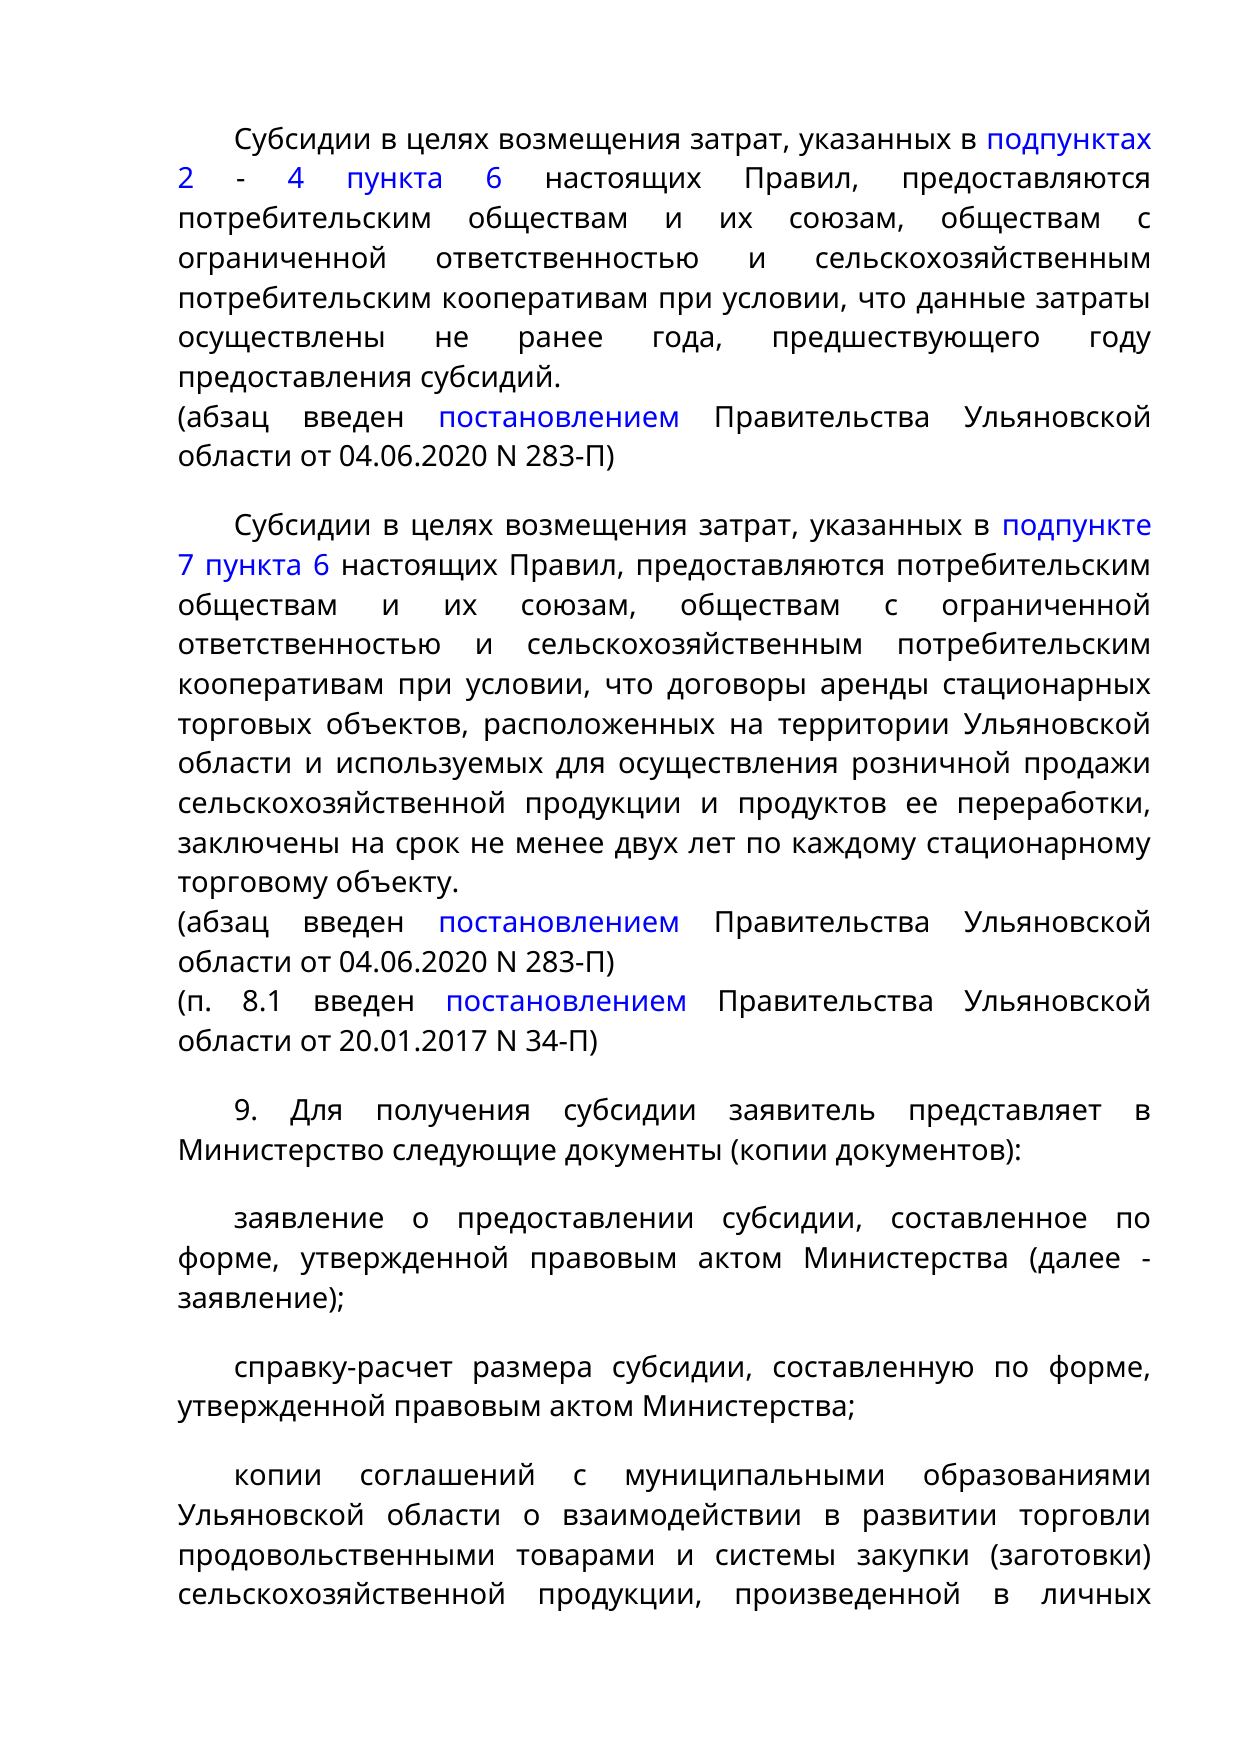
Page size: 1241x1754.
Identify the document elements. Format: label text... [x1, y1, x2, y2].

text справку-расчет размера субсидии, составленную по форме, утвержденной правовым актом Министерства; [177, 1346, 1152, 1425]
text 9. Для получения субсидии заявитель представляет в Министерство следующие документы (копии документов): [177, 1089, 1152, 1169]
text (абзац введен постановлением Правительства Ульяновской области от 04.06.2020 N 283-П) [177, 901, 1152, 981]
text Субсидии в целях возмещения затрат, указанных в подпунктах 2 - 4 пункта 6 настоящих Правил, предоставляются потребительским обществам и их союзам, обществам с ограниченной ответственностью и сельскохозяйственным потребительским кооперативам при условии, что данные затраты осуществлены не ранее года, предшествующего году предоставления субсидий. [177, 118, 1152, 396]
text (п. 8.1 введен постановлением Правительства Ульяновской области от 20.01.2017 N 34-П) [177, 981, 1152, 1060]
text Субсидии в целях возмещения затрат, указанных в подпункте 7 пункта 6 настоящих Правил, предоставляются потребительским обществам и их союзам, обществам с ограниченной ответственностью и сельскохозяйственным потребительским кооперативам при условии, что договоры аренды стационарных торговых объектов, расположенных на территории Ульяновской области и используемых для осуществления розничной продажи сельскохозяйственной продукции и продуктов ее переработки, заключены на срок не менее двух лет по каждому стационарному торговому объекту. [177, 504, 1152, 901]
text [177, 1454, 1152, 1613]
text (абзац введен постановлением Правительства Ульяновской области от 04.06.2020 N 283-П) [177, 396, 1152, 475]
text заявление о предоставлении субсидии, составленное по форме, утвержденной правовым актом Министерства (далее - заявление); [177, 1198, 1152, 1317]
